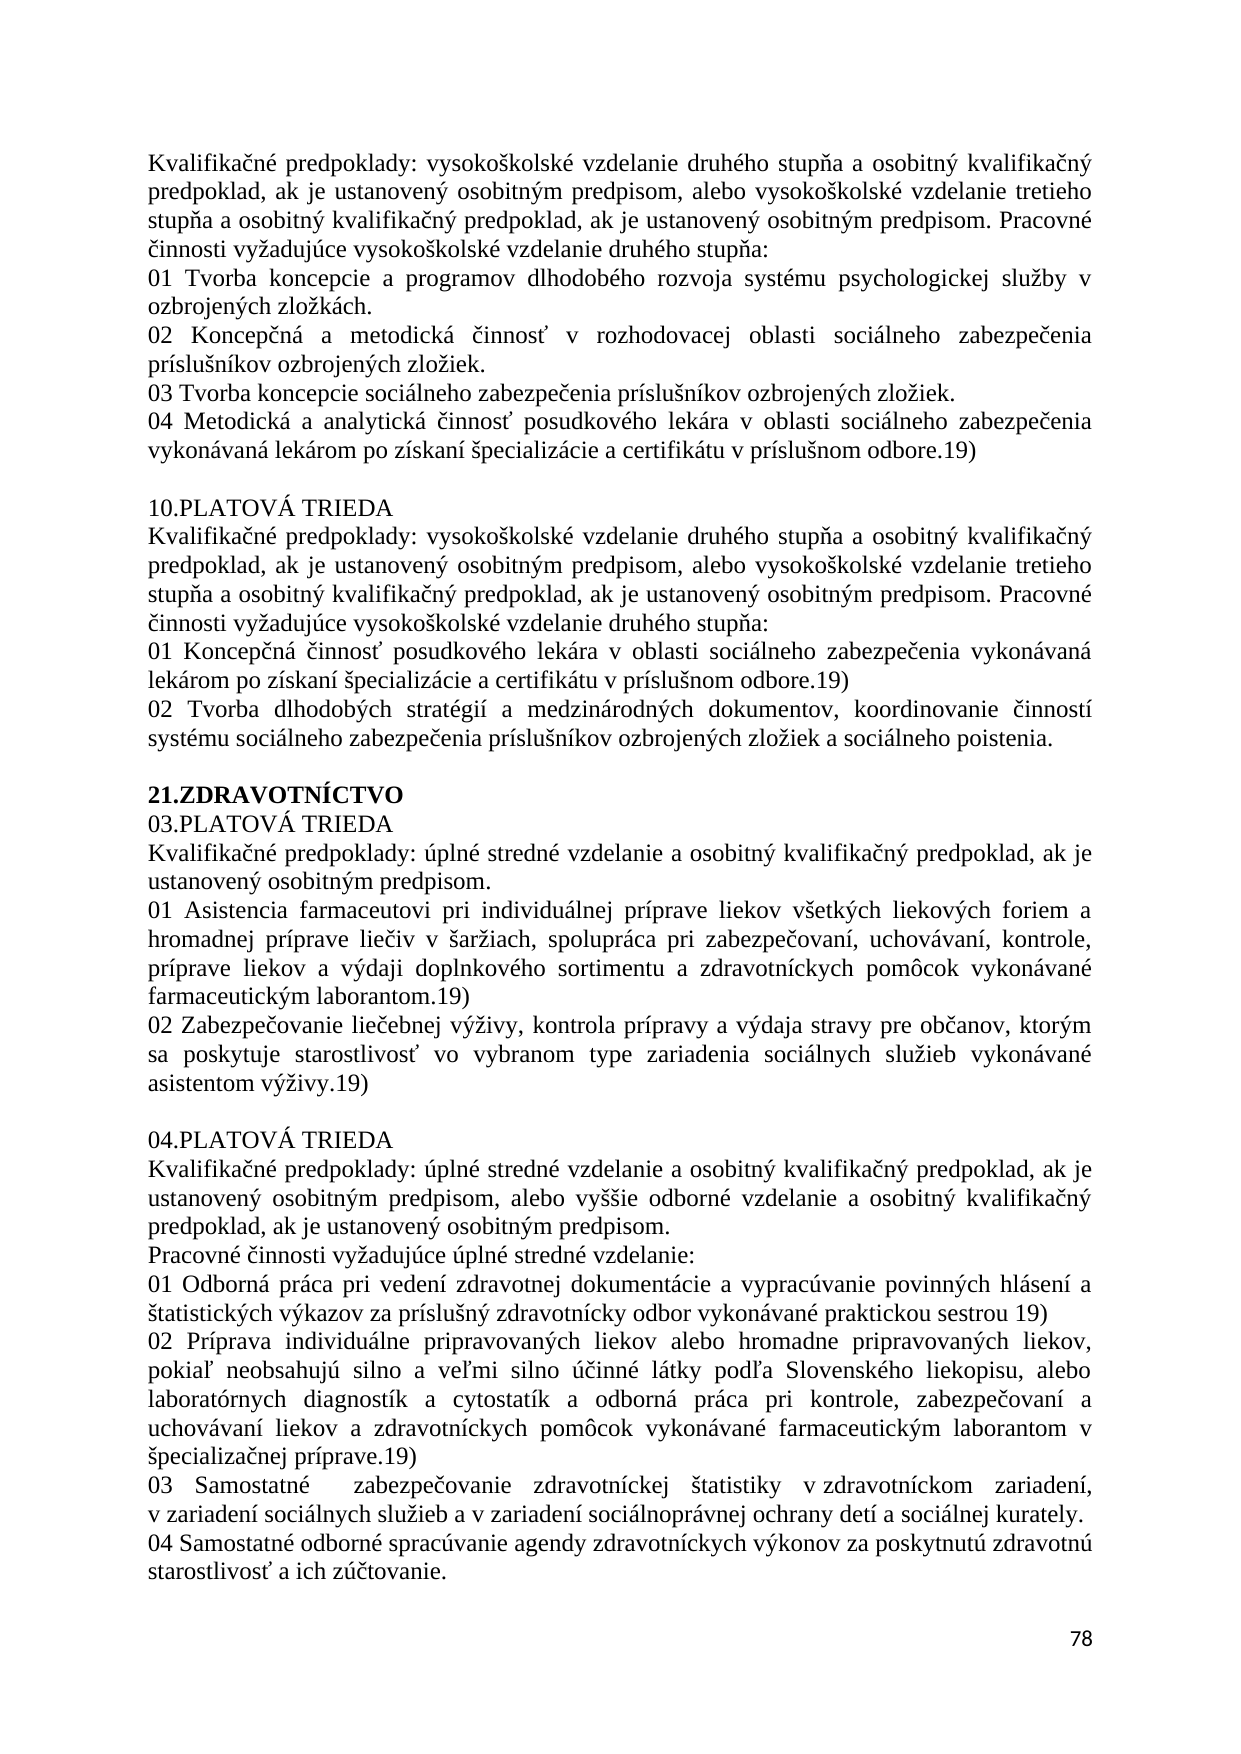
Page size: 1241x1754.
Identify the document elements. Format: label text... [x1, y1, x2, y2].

text 04 Metodická a analytická činnosť posudkového lekára v oblasti sociálneho zabezpečenia vykonávaná lekárom po získaní špecializácie a certifikátu v príslušnom odbore.19) [148, 406, 1093, 464]
text Kvalifikačné predpoklady: úplné stredné vzdelanie a osobitný kvalifikačný predpoklad, ak je ustanovený osobitným predpisom. [148, 838, 1093, 895]
text 02 Príprava individuálne pripravovaných liekov alebo hromadne pripravovaných liekov, pokiaľ neobsahujú silno a veľmi silno účinné látky podľa Slovenského liekopisu, alebo laboratórnych diagnostík a cytostatík a odborná práca pri kontrole, zabezpečovaní a uchovávaní liekov a zdravotníckych pomôcok vykonávané farmaceutickým laborantom v špecializačnej príprave.19) [148, 1326, 1093, 1470]
text Kvalifikačné predpoklady: úplné stredné vzdelanie a osobitný kvalifikačný predpoklad, ak je ustanovený osobitným predpisom, alebo vyššie odborné vzdelanie a osobitný kvalifikačný predpoklad, ak je ustanovený osobitným predpisom. [148, 1154, 1093, 1240]
text 01 Asistencia farmaceutovi pri individuálnej príprave liekov všetkých liekových foriem a hromadnej príprave liečiv v šaržiach, spolupráca pri zabezpečovaní, uchovávaní, kontrole, príprave liekov a výdaji doplnkového sortimentu a zdravotníckych pomôcok vykonávané farmaceutickým laborantom.19) [148, 895, 1093, 1010]
text 03 Samostatné zabezpečovanie zdravotníckej štatistiky v zdravotníckom zariadení, v zariadení sociálnych služieb a v zariadení sociálnoprávnej ochrany detí a sociálnej kurately. [148, 1470, 1093, 1528]
text 01 Tvorba koncepcie a programov dlhodobého rozvoja systému psychologickej služby v ozbrojených zložkách. [148, 263, 1093, 320]
text 04.PLATOVÁ TRIEDA [148, 1125, 1093, 1154]
text 01 Koncepčná činnosť posudkového lekára v oblasti sociálneho zabezpečenia vykonávaná lekárom po získaní špecializácie a certifikátu v príslušnom odbore.19) [148, 636, 1093, 694]
text Pracovné činnosti vyžadujúce úplné stredné vzdelanie: [148, 1240, 1093, 1269]
text 03 Tvorba koncepcie sociálneho zabezpečenia príslušníkov ozbrojených zložiek. [148, 378, 1093, 406]
text Kvalifikačné predpoklady: vysokoškolské vzdelanie druhého stupňa a osobitný kvalifikačný predpoklad, ak je ustanovený osobitným predpisom, alebo vysokoškolské vzdelanie tretieho stupňa a osobitný kvalifikačný predpoklad, ak je ustanovený osobitným predpisom. Pracovné činnosti vyžadujúce vysokoškolské vzdelanie druhého stupňa: [148, 148, 1093, 263]
text 01 Odborná práca pri vedení zdravotnej dokumentácie a vypracúvanie povinných hlásení a štatistických výkazov za príslušný zdravotnícky odbor vykonávané praktickou sestrou 19) [148, 1269, 1093, 1326]
text 10.PLATOVÁ TRIEDA [148, 493, 1093, 521]
text 03.PLATOVÁ TRIEDA [148, 809, 1093, 838]
text 02 Koncepčná a metodická činnosť v rozhodovacej oblasti sociálneho zabezpečenia príslušníkov ozbrojených zložiek. [148, 320, 1093, 378]
text Kvalifikačné predpoklady: vysokoškolské vzdelanie druhého stupňa a osobitný kvalifikačný predpoklad, ak je ustanovený osobitným predpisom, alebo vysokoškolské vzdelanie tretieho stupňa a osobitný kvalifikačný predpoklad, ak je ustanovený osobitným predpisom. Pracovné činnosti vyžadujúce vysokoškolské vzdelanie druhého stupňa: [148, 521, 1093, 636]
text 21.ZDRAVOTNÍCTVO [148, 780, 1093, 809]
text 02 Tvorba dlhodobých stratégií a medzinárodných dokumentov, koordinovanie činností systému sociálneho zabezpečenia príslušníkov ozbrojených zložiek a sociálneho poistenia. [148, 694, 1093, 751]
text 02 Zabezpečovanie liečebnej výživy, kontrola prípravy a výdaja stravy pre občanov, ktorým sa poskytuje starostlivosť vo vybranom type zariadenia sociálnych služieb vykonávané asistentom výživy.19) [148, 1010, 1093, 1096]
text 04 Samostatné odborné spracúvanie agendy zdravotníckych výkonov za poskytnutú zdravotnú starostlivosť a ich zúčtovanie. [148, 1528, 1093, 1585]
